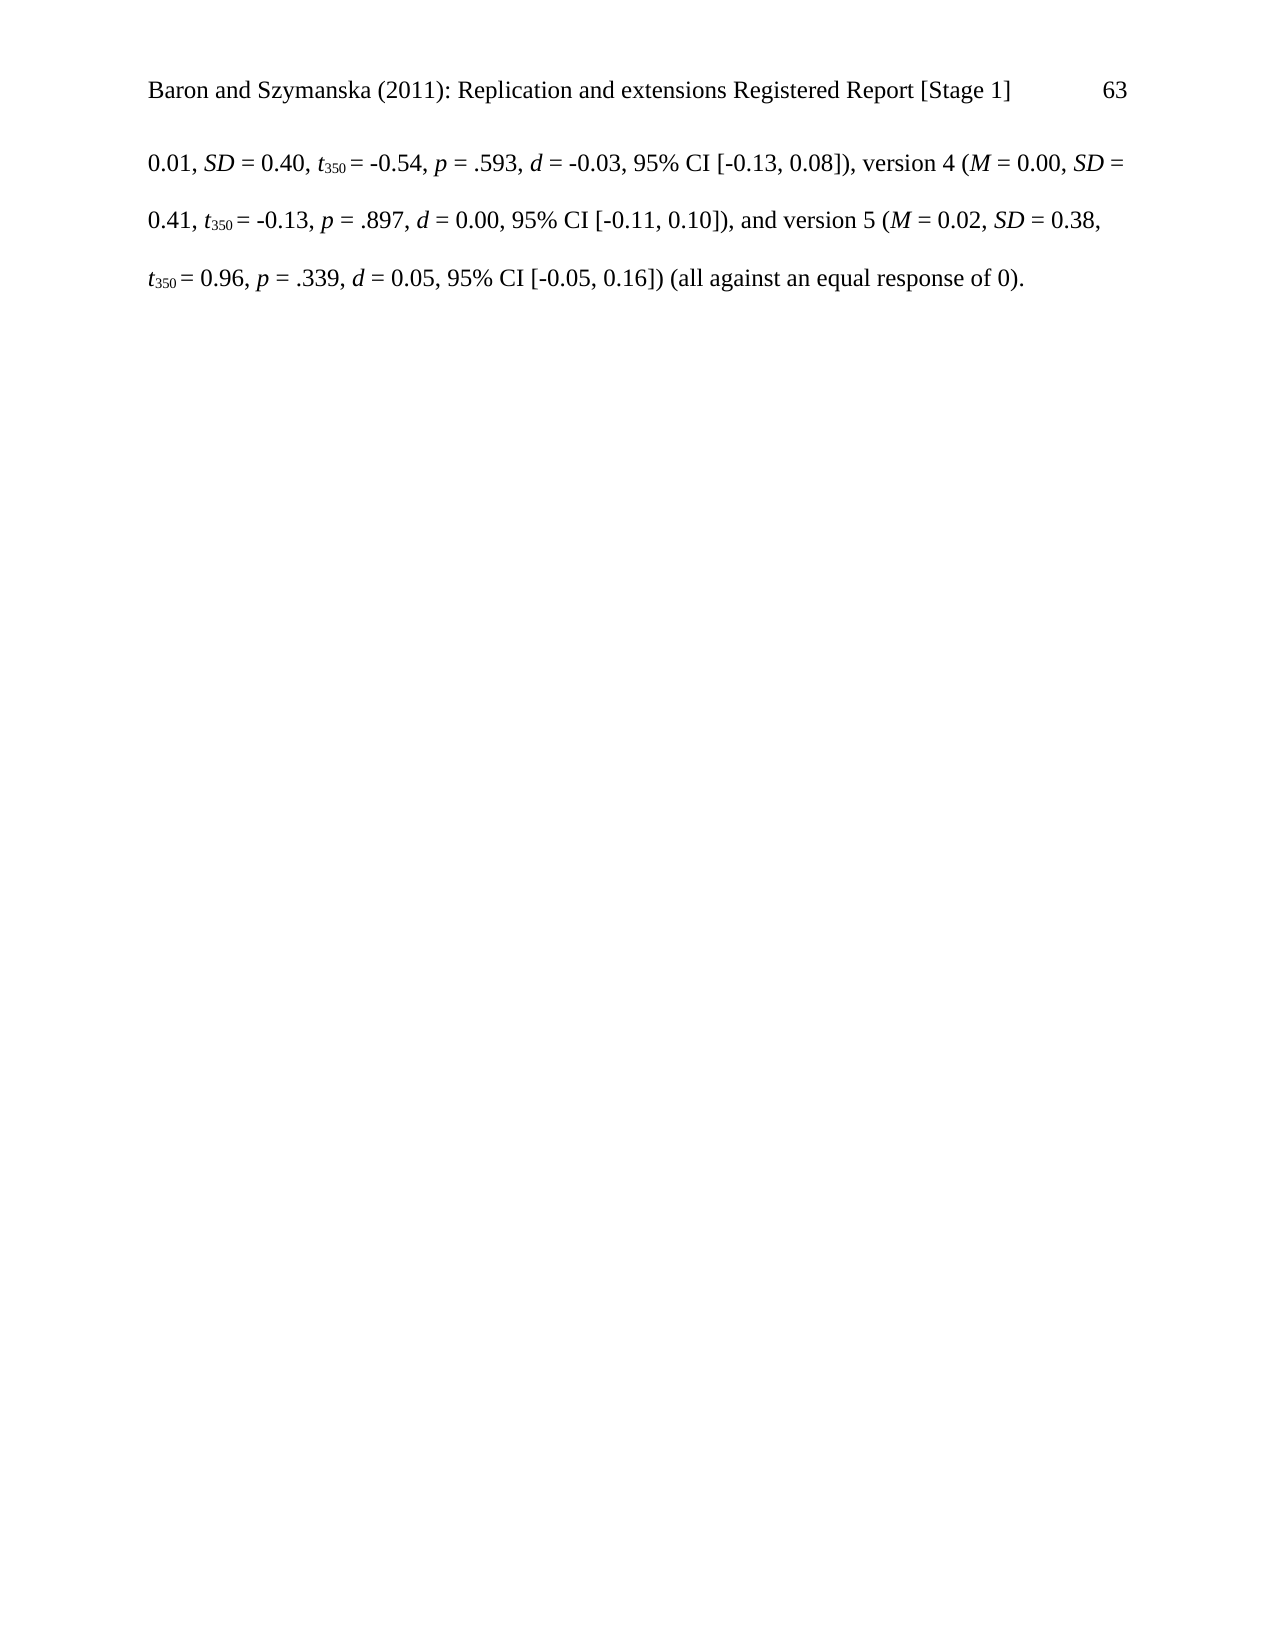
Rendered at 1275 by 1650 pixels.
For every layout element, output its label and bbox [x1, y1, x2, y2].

text [148, 148, 1127, 291]
